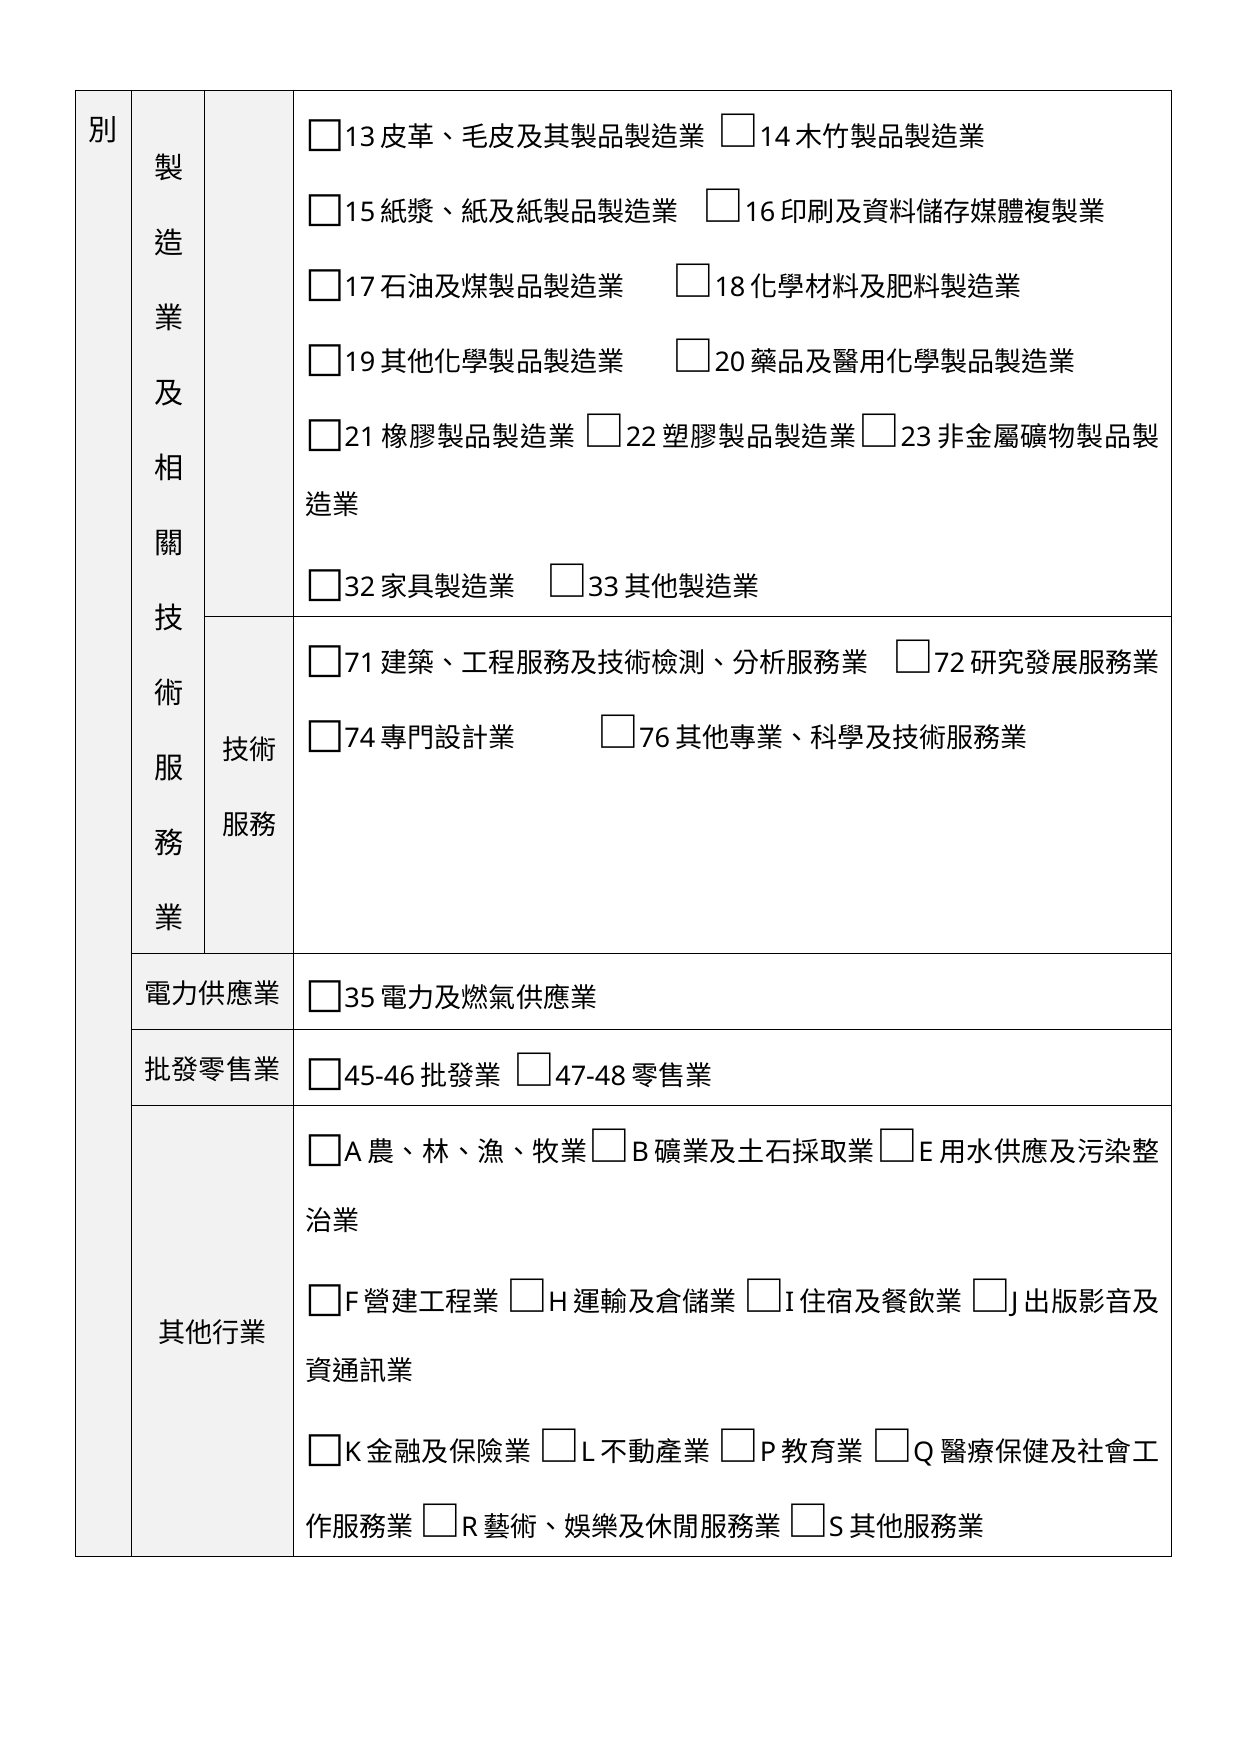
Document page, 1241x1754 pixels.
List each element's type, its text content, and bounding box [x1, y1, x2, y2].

table_cell 批發零售業 [132, 1030, 293, 1105]
table_cell □45-46批發業 □47-48零售業 [294, 1030, 1171, 1105]
table_cell 民生 化工 [205, 91, 293, 616]
table_cell □35電力及燃氣供應業 [294, 954, 1171, 1029]
table_cell 其他行業 [132, 1106, 293, 1556]
table_cell □A農、林、漁、牧業□B礦業及土石採取業□E用水供應及污染整治業 □F營建工程業 □H運輸及倉儲業 □I住宿及餐飲業 □J出版影音及資通訊業 □K金融及保險業 □L不動產業 □P教育業 □Q醫療保健及社會工作服務業 □R藝術、娛樂及休閒服務業 □S其他服務業 [294, 1106, 1171, 1556]
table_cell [294, 91, 1171, 616]
table_cell 電力供應業 [132, 954, 293, 1029]
table_cell 技術 服務 [205, 617, 293, 953]
table_cell □71建築、工程服務及技術檢測、分析服務業 □72研究發展服務業 □74專門設計業 □76其他專業、科學及技術服務業 [294, 617, 1171, 953]
